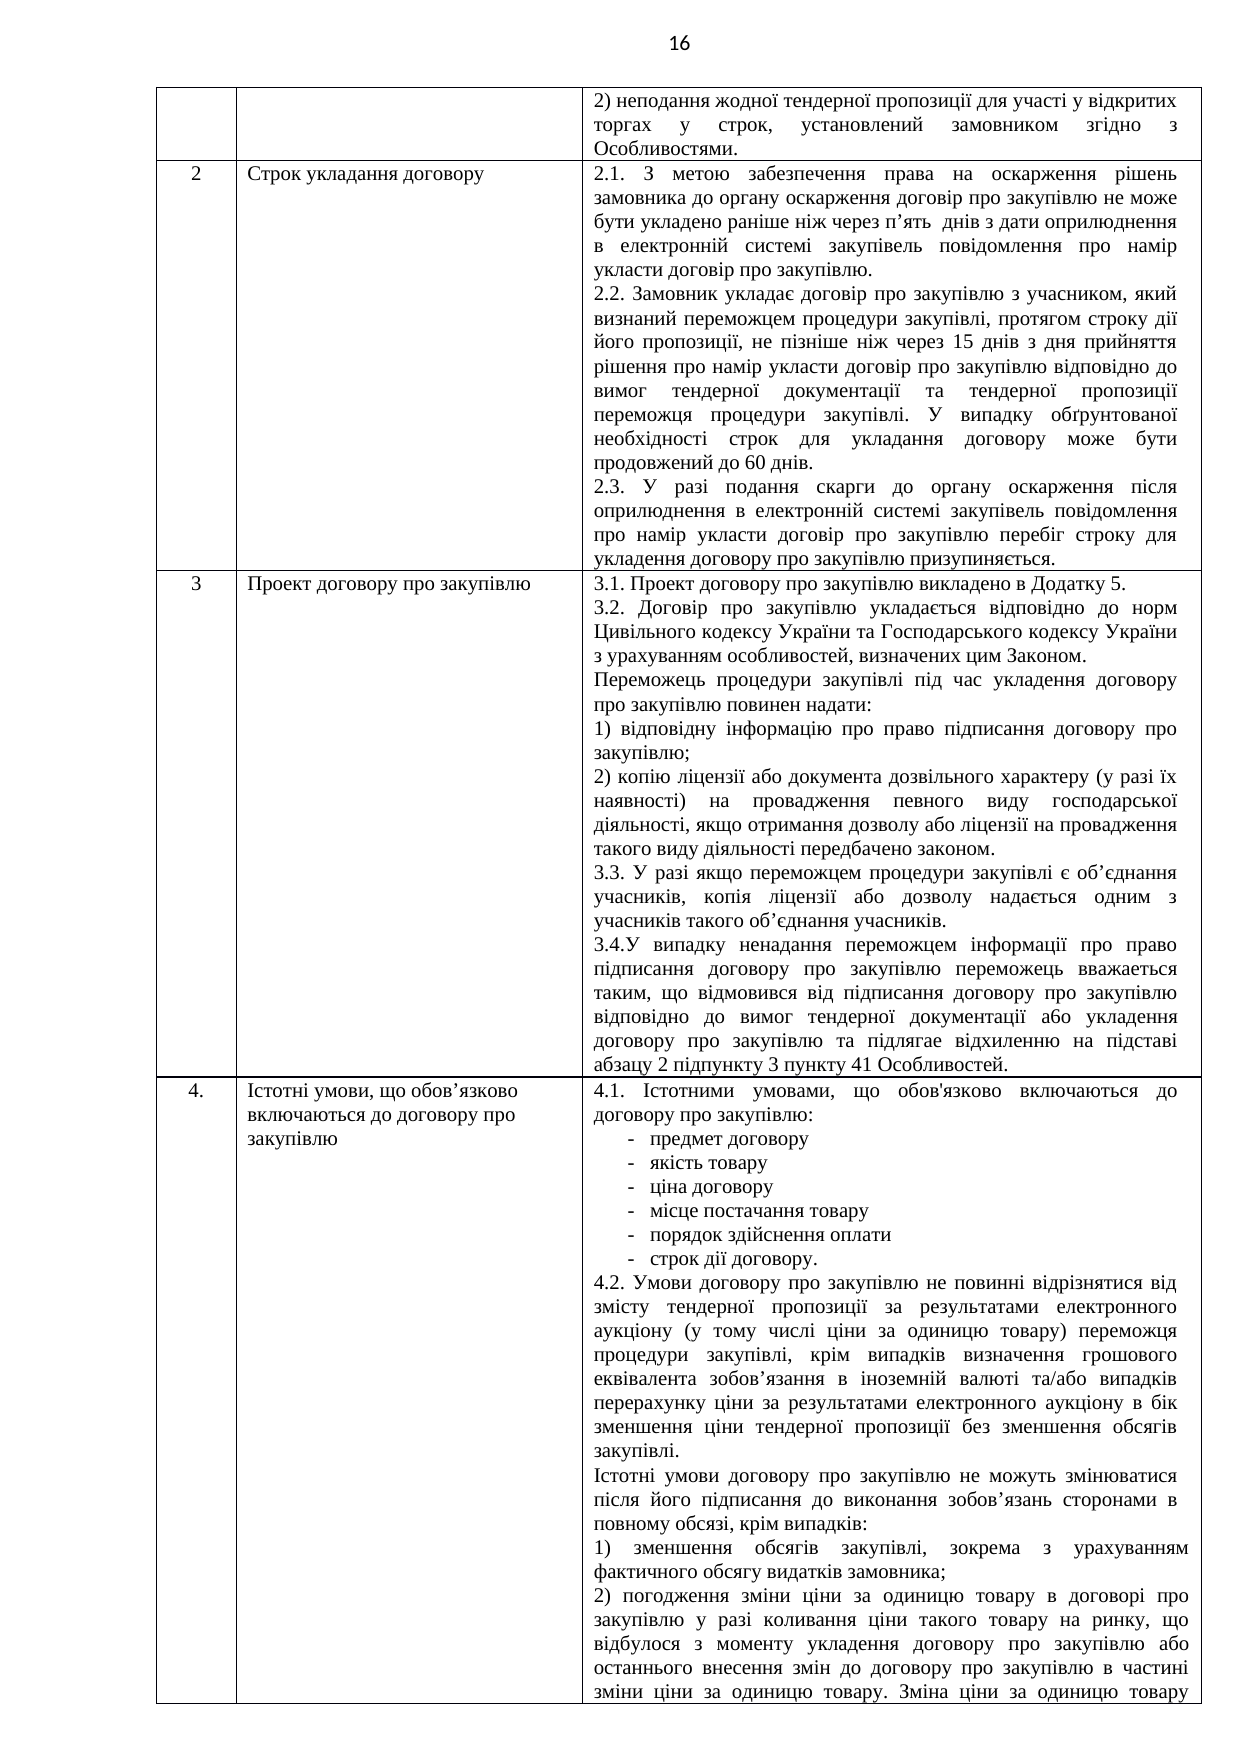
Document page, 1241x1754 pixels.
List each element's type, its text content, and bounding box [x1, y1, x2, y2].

table_cell 3.1. Проект договору про закупівлю викладено в Додатку 5. 3.2. Договір про закупівлю укладається відповідно до норм Цивільного кодексу України та Господарського кодексу України з урахуванням особливостей, визначених цим Законом. Переможець процедури закупівлі під час укладення договору про закупівлю повинен надати: 1) відповідну інформацію про право підписання договору про закупівлю; 2) копію ліцензії або документа дозвільного характеру (у разі їх наявності) на провадження певного виду господарської діяльності, якщо отримання дозволу або ліцензії на провадження такого виду діяльності передбачено законом. 3.3. У разі якщо переможцем процедури закупівлі є об’єднання учасників, копія ліцензії або дозволу надається одним з учасників такого об’єднання учасників. 3.4.У випадку ненадання переможцем інформації про право підписання договору про закупівлю переможець вважаеться таким, що відмовився від підписання договору про закупівлю відповідно до вимог тендерної документації a6o укладення договору про закупівлю та підлягае відхиленню на підставі абзацу 2 підпункту 3 пункту 41 Особливостей. [583, 571, 1201, 1076]
table_cell 2.1. З метою забезпечення права на оскарження рішень замовника до органу оскарження договір про закупівлю не може бути укладено раніше ніж через п’ять днів з дати оприлюднення в електронній системі закупівель повідомлення про намір укласти договір про закупівлю. 2.2. Замовник укладає договір про закупівлю з учасником, який визнаний переможцем процедури закупівлі, протягом строку дії його пропозиції, не пізніше ніж через 15 днів з дня прийняття рішення про намір укласти договір про закупівлю відповідно до вимог тендерної документації та тендерної пропозиції переможця процедури закупівлі. У випадку обґрунтованої необхідності строк для укладання договору може бути продовжений до 60 днів. 2.3. У разі подання скарги до органу оскарження після оприлюднення в електронній системі закупівель повідомлення про намір укласти договір про закупівлю перебіг строку для укладення договору про закупівлю призупиняється. [583, 161, 1201, 570]
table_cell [583, 1078, 1201, 1703]
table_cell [583, 88, 1201, 160]
table_cell Проект договору про закупівлю [237, 571, 582, 1076]
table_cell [237, 1078, 582, 1703]
table_cell 3 [157, 571, 236, 1076]
table_cell Строк укладання договору [237, 161, 582, 570]
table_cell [237, 88, 582, 160]
table_cell 2 [157, 161, 236, 570]
table_cell 1. [157, 88, 236, 160]
table_cell 4. [157, 1078, 236, 1703]
